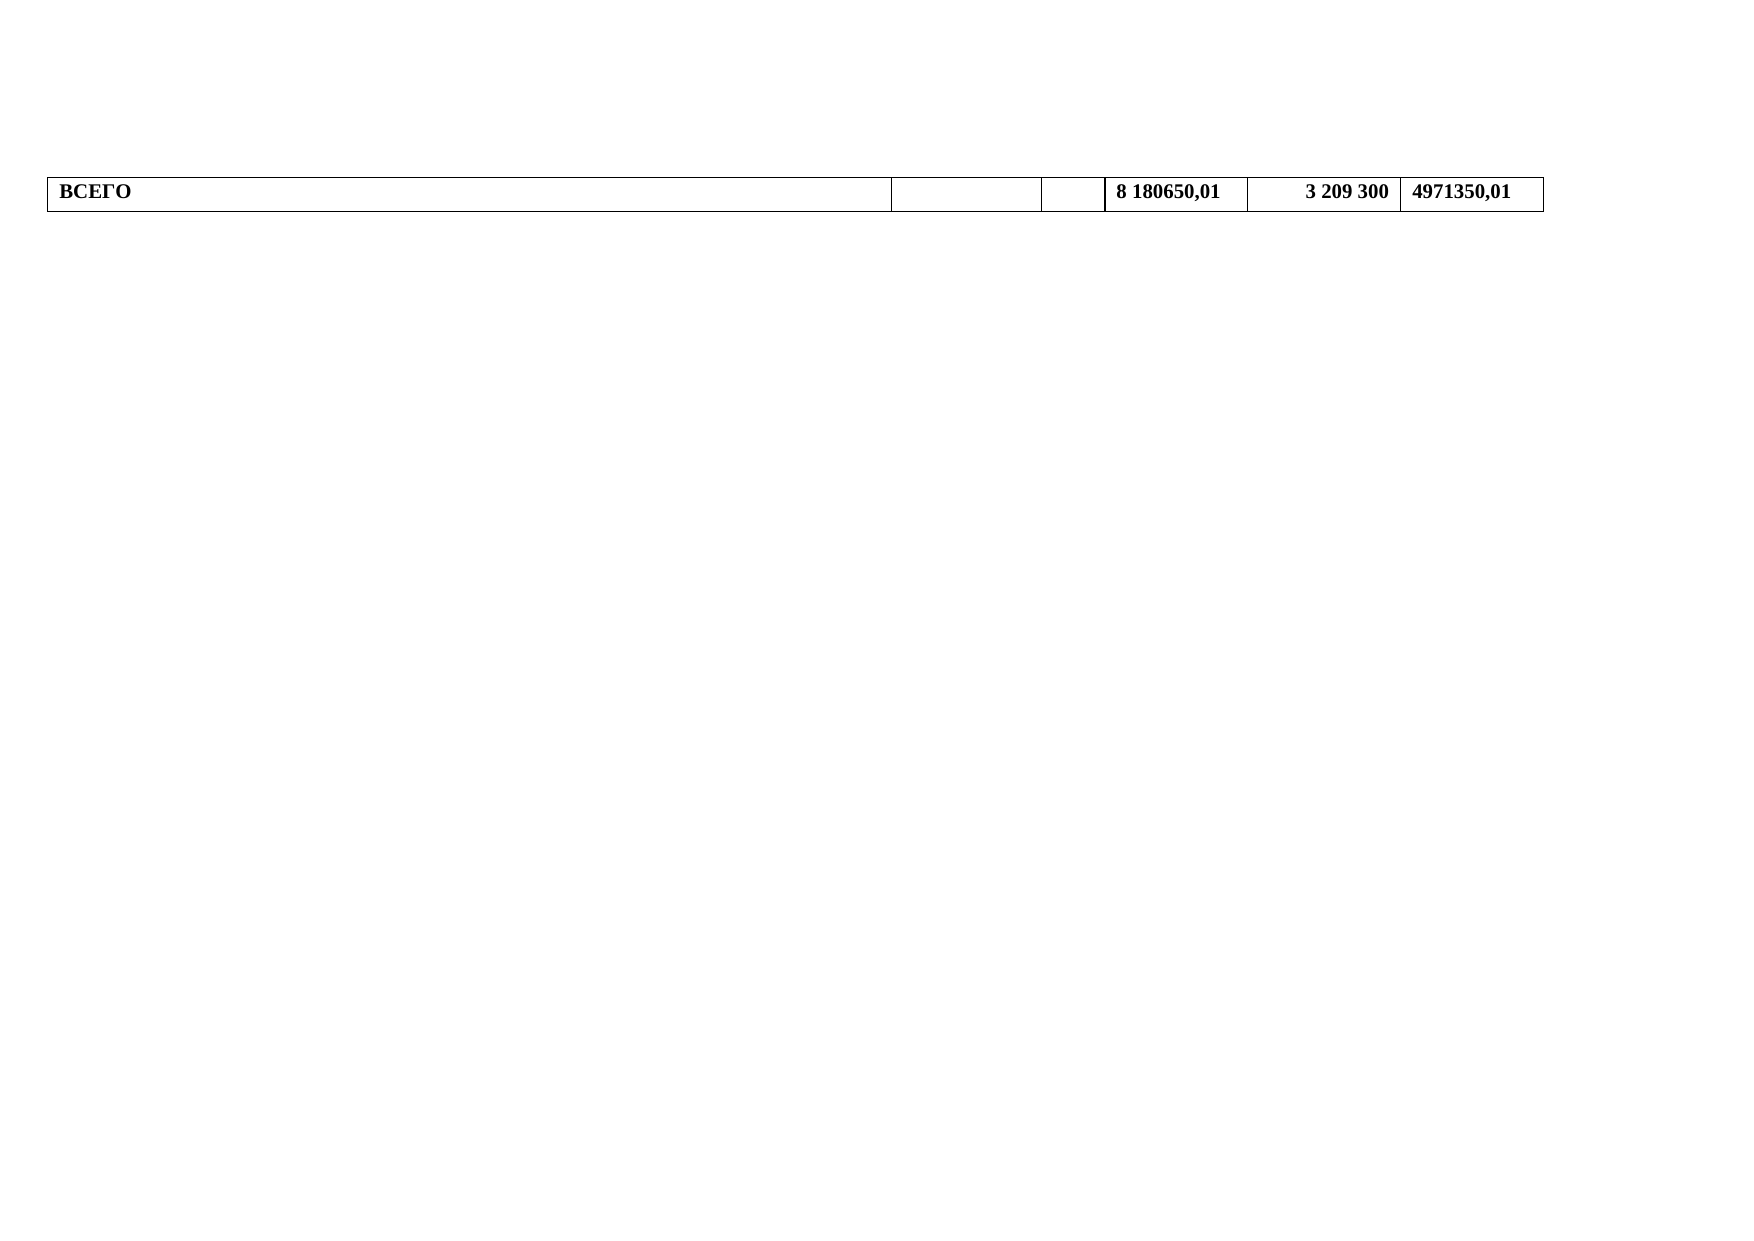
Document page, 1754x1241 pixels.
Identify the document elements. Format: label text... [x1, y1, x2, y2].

table_cell 3 209 300 [1248, 178, 1400, 211]
table_cell 8 180650,01 [1106, 178, 1247, 211]
table_cell [892, 178, 1041, 211]
table_cell [1042, 178, 1104, 211]
table_cell 4971350,01 [1401, 178, 1543, 211]
table_cell ВСЕГО [48, 178, 891, 211]
